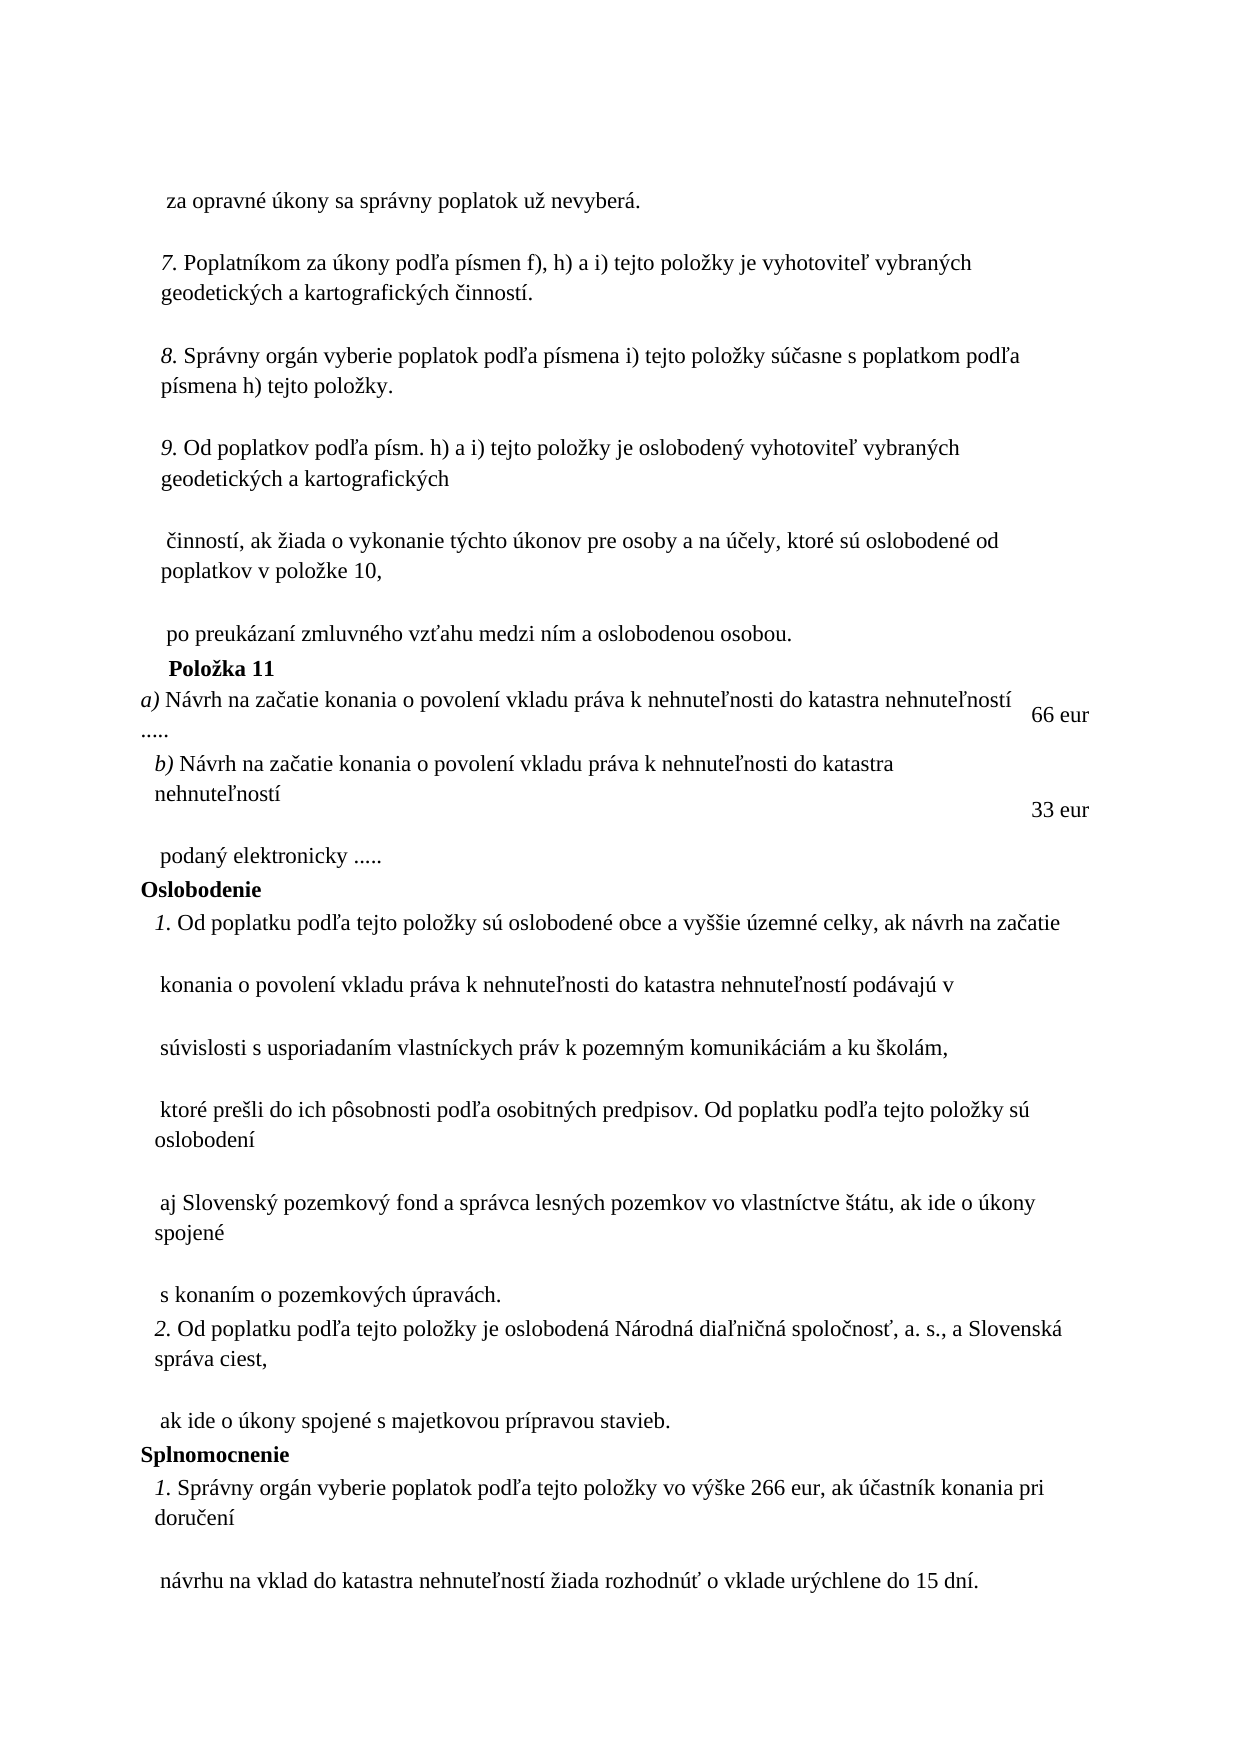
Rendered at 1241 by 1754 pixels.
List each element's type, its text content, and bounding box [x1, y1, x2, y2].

table_cell 2. Od poplatku podľa tejto položky je oslobodená Národná diaľničná spoločnosť, a. s., a Slovenská správa ciest, ak ide o úkony spojené s majetkovou prípravou stavieb. [139, 1313, 1091, 1439]
table_cell 1. Správny orgán vyberie poplatok podľa tejto položky vo výške 266 eur, ak účastník konania pri doručení návrhu na vklad do katastra nehnuteľností žiada rozhodnúť o vklade urýchlene do 15 dní. [139, 1473, 1091, 1598]
table_cell 33 eur [1015, 748, 1091, 874]
table_cell Splnomocnenie [139, 1439, 1091, 1473]
table_cell Oslobodenie [139, 874, 1091, 908]
text Položka 11 [162, 654, 1090, 681]
table_header a) Návrh na začatie konania o povolení vkladu práva k nehnuteľnosti do katastra nehnuteľností ..... [139, 685, 1015, 748]
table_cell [139, 150, 1088, 654]
table_header 66 eur [1015, 685, 1091, 748]
table_cell b) Návrh na začatie konania o povolení vkladu práva k nehnuteľnosti do katastra nehnuteľností podaný elektronicky ..... [139, 748, 1015, 874]
table_cell 1. Od poplatku podľa tejto položky sú oslobodené obce a vyššie územné celky, ak návrh na začatie konania o povolení vkladu práva k nehnuteľnosti do katastra nehnuteľností podávajú v súvislosti s usporiadaním vlastníckych práv k pozemným komunikáciám a ku školám, ktoré prešli do ich pôsobnosti podľa osobitných predpisov. Od poplatku podľa tejto položky sú oslobodení aj Slovenský pozemkový fond a správca lesných pozemkov vo vlastníctve štátu, ak ide o úkony spojené s konaním o pozemkových úpravách. [139, 908, 1091, 1313]
